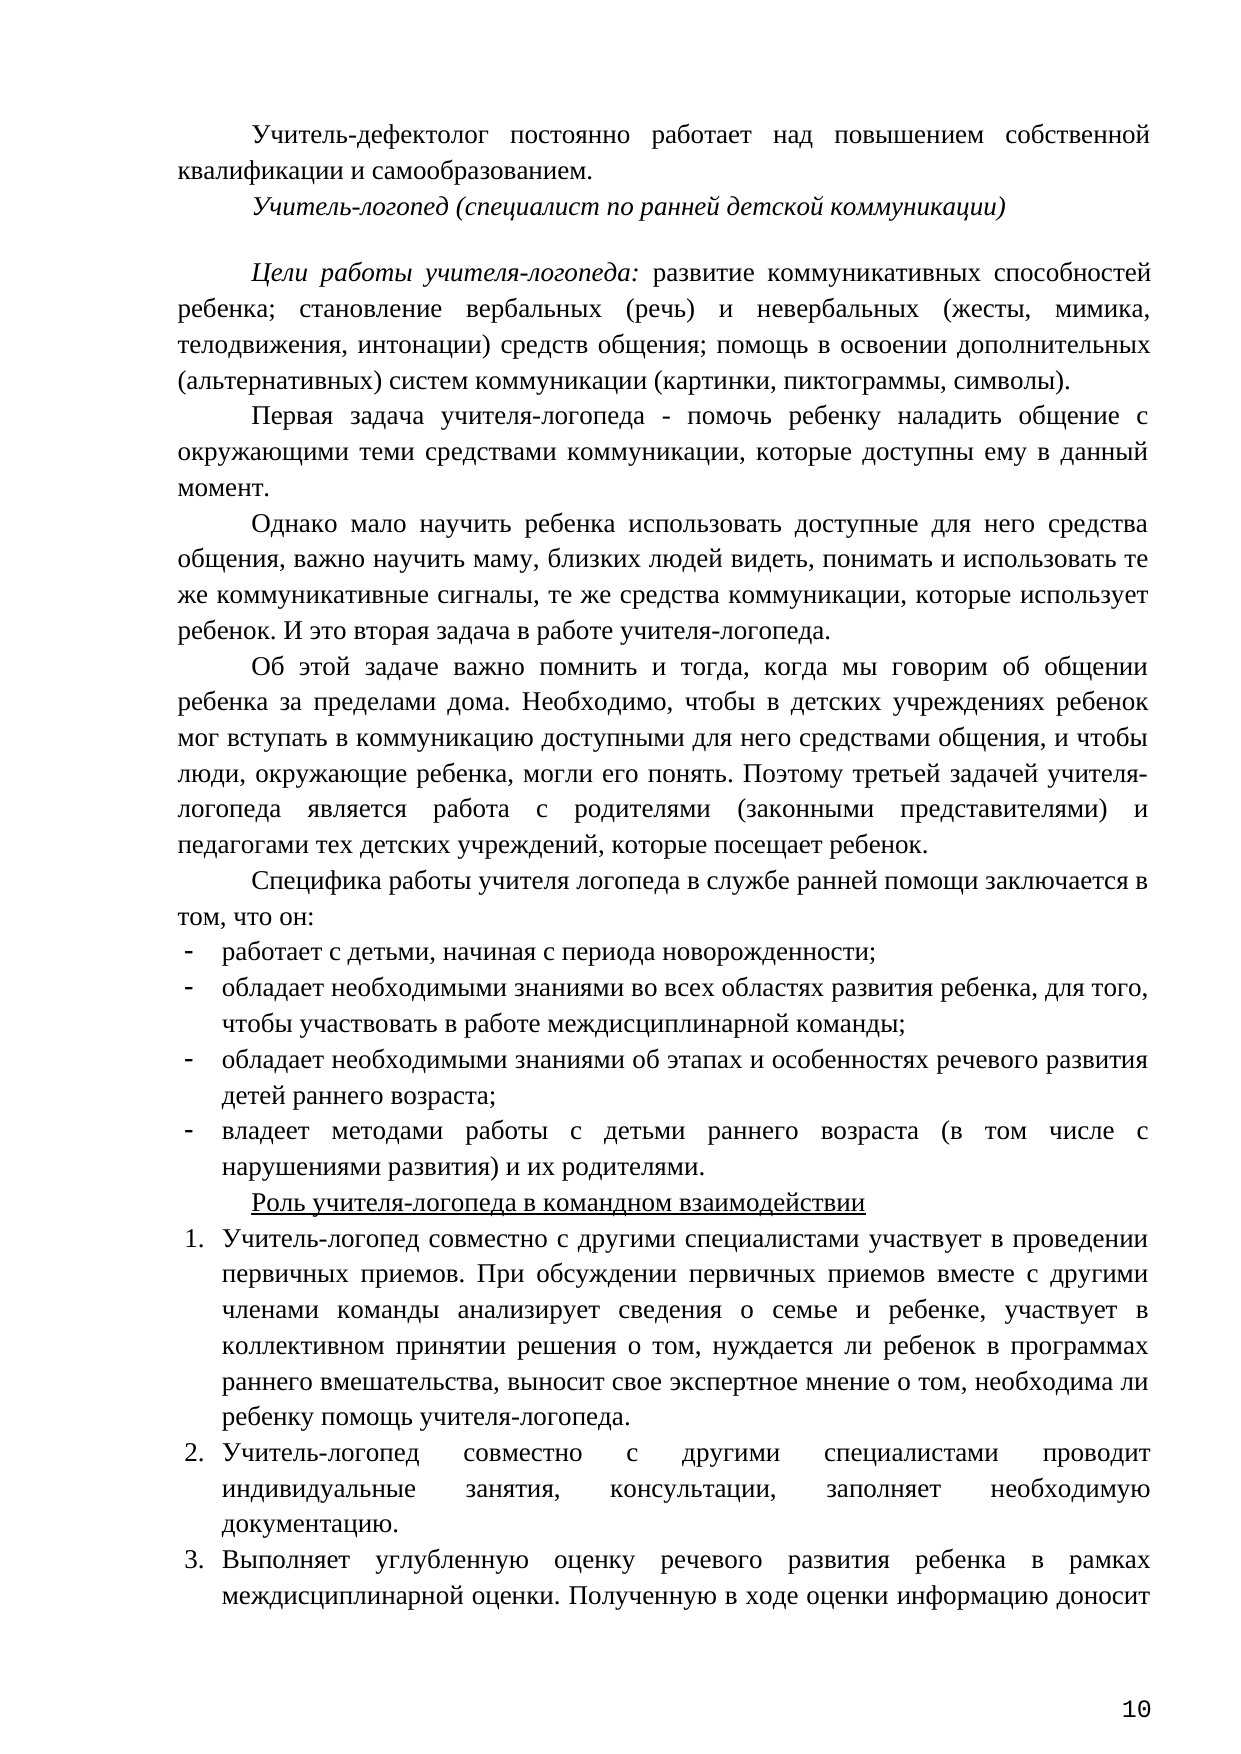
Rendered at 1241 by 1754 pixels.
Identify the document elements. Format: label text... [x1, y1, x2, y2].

list Учитель-логопед совместно с другими специалистами проводит индивидуальные занятия, консультации, заполняет необходимую документацию. [184, 1436, 1152, 1539]
list Учитель-логопед совместно с другими специалистами участвует в проведении первичных приемов. При обсуждении первичных приемов вместе с другими членами команды анализирует сведения о семье и ребенке, участвует в коллективном принятии решения о том, нуждается ли ребенок в программах раннего вмешательства, выносит свое экспертное мнение о том, необходима ли ребенку помощь учителя-логопеда. [184, 1222, 1149, 1432]
text Учитель-дефектолог постоянно работает над повышением собственной квалификации и самообразованием. [177, 118, 1152, 185]
list владеет методами работы с детьми раннего возраста (в том числе с нарушениями развития) и их родителями. [184, 1114, 1149, 1181]
text Учитель-логопед (специалист по ранней детской коммуникации) [177, 189, 1152, 221]
list обладает необходимыми знаниями во всех областях развития ребенка, для того, чтобы участвовать в работе междисциплинарной команды; [184, 971, 1149, 1038]
text Цели работы учителя-логопеда: развитие коммуникативных способностей ребенка; становление вербальных (речь) и невербальных (жесты, мимика, телодвижения, интонации) средств общения; помощь в освоении дополнительных (альтернативных) систем коммуникации (картинки, пиктограммы, символы). [177, 257, 1152, 395]
text Роль учителя-логопеда в командном взаимодействии [177, 1186, 1152, 1217]
text Однако мало научить ребенка использовать доступные для него средства общения, важно научить маму, близких людей видеть, понимать и использовать те же коммуникативные сигналы, те же средства коммуникации, которые использует ребенок. И это вторая задача в работе учителя-логопеда. [177, 507, 1149, 645]
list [184, 1543, 1152, 1610]
text Специфика работы учителя логопеда в службе ранней помощи заключается в том, что он: [177, 864, 1149, 931]
list работает с детьми, начиная с периода новорожденности; [184, 935, 1152, 967]
text Об этой задаче важно помнить и тогда, когда мы говорим об общении ребенка за пределами дома. Необходимо, чтобы в детских учреждениях ребенок мог вступать в коммуникацию доступными для него средствами общения, и чтобы люди, окружающие ребенка, могли его понять. Поэтому третьей задачей учителя-логопеда является работа с родителями (законными представителями) и педагогами тех детских учреждений, которые посещает ребенок. [177, 649, 1149, 859]
text Первая задача учителя-логопеда - помочь ребенку наладить общение с окружающими теми средствами коммуникации, которые доступны ему в данный момент. [177, 399, 1149, 502]
list обладает необходимыми знаниями об этапах и особенностях речевого развития детей раннего возраста; [184, 1043, 1149, 1110]
